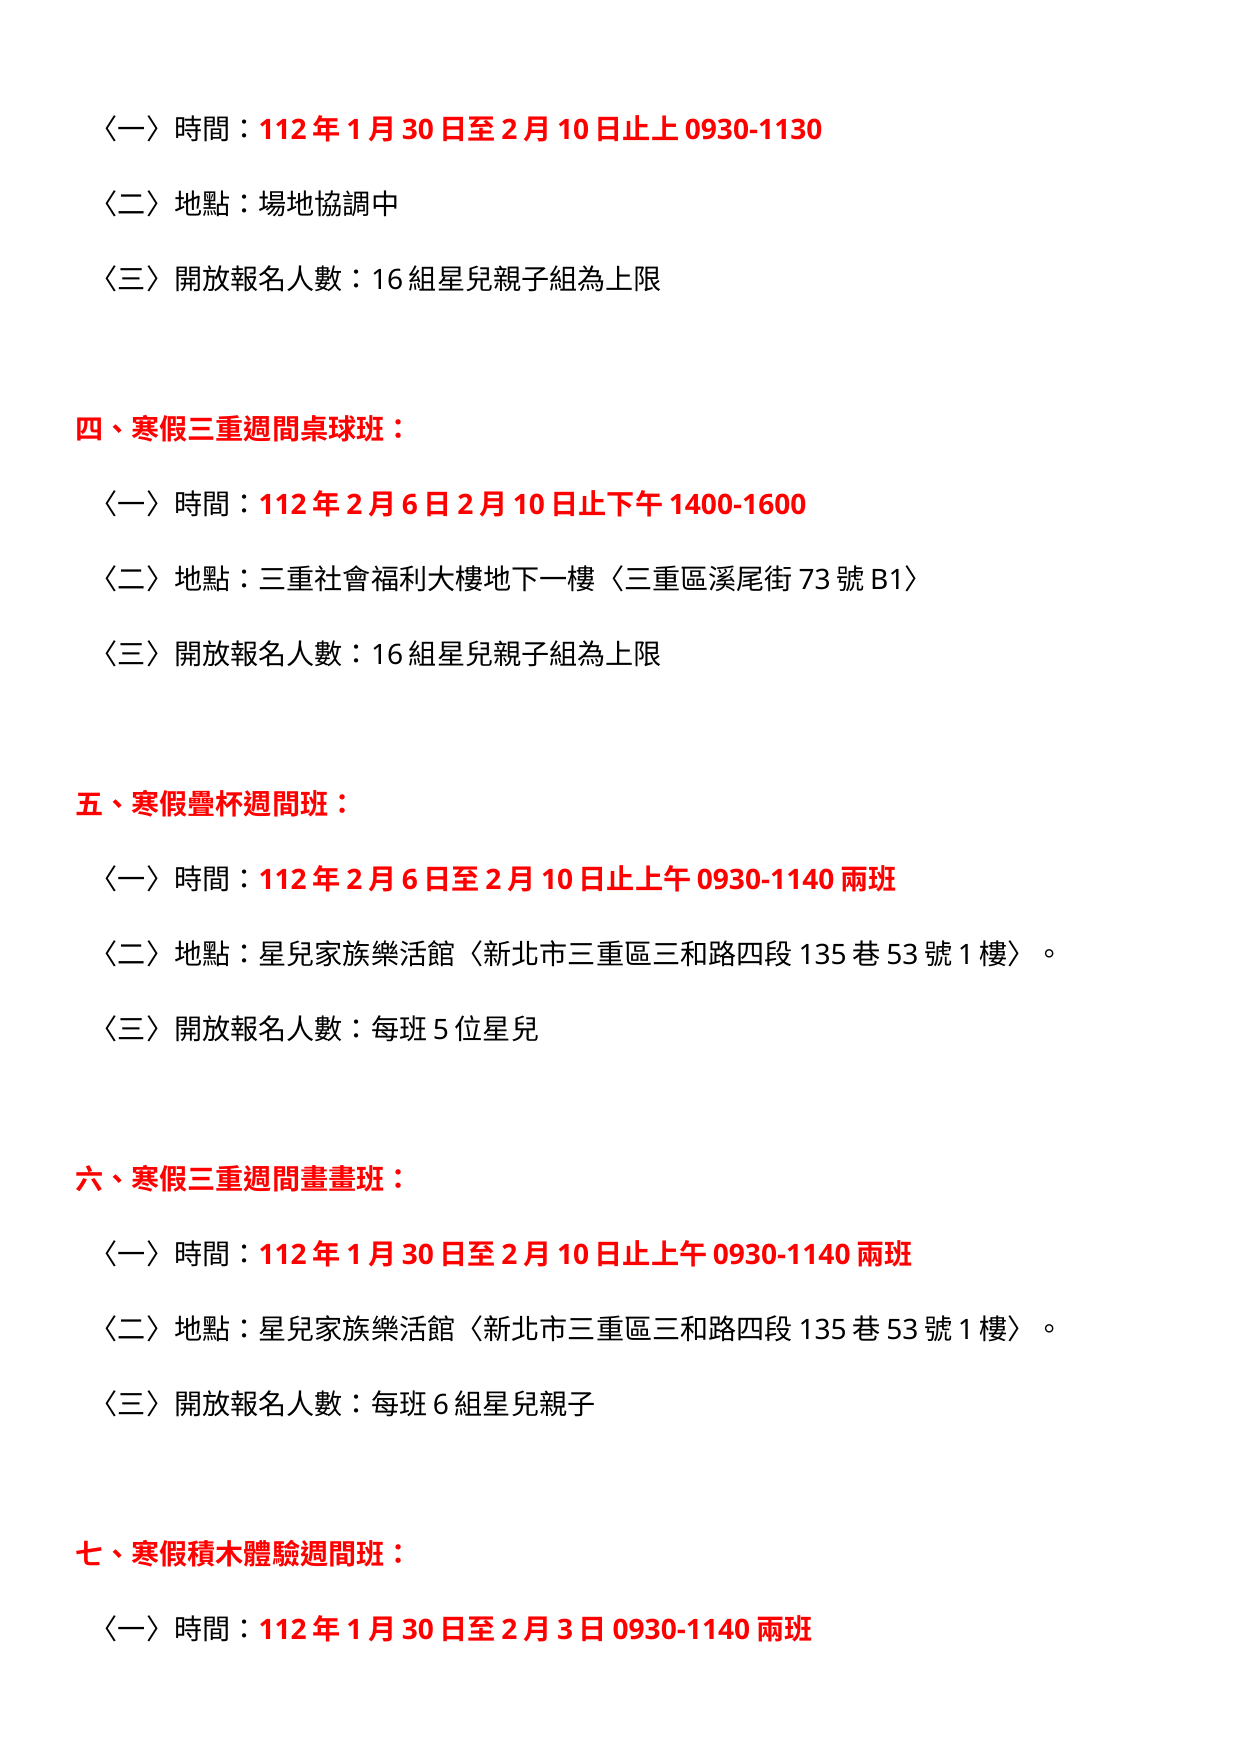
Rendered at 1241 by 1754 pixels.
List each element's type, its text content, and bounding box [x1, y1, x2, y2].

text 四、寒假三重週間桌球班： [75, 389, 1165, 464]
text 〈二〉地點：場地協調中 [75, 164, 1165, 239]
text 〈一〉時間：112年2月6日至2月10日止上午0930-1140兩班 [75, 839, 1165, 914]
text 〈一〉時間：112年1月30日至2月3日0930-1140兩班 [75, 1589, 1165, 1664]
text 〈一〉時間：112年2月6日2月10日止下午1400-1600 [75, 464, 1165, 539]
text 〈三〉開放報名人數：每班5位星兒 [75, 989, 1165, 1064]
text 〈二〉地點：三重社會福利大樓地下一樓〈三重區溪尾街73號B1〉 [75, 539, 1165, 614]
text 〈二〉地點：星兒家族樂活館〈新北市三重區三和路四段135巷53號1樓〉。 [75, 914, 1165, 989]
text 〈三〉開放報名人數：16組星兒親子組為上限 [75, 239, 1165, 314]
text 六、寒假三重週間畫畫班： 〈一〉時間：112年1月30日至2月10日止上午0930-1140兩班 〈二〉地點：星兒家族樂活館〈新北市三重區三和路四段135巷53號1樓〉。 〈三〉開放報名人數：每班6組星兒親子 [75, 1139, 1165, 1514]
text 〈三〉開放報名人數：16組星兒親子組為上限 [75, 614, 1165, 689]
text 七、寒假積木體驗週間班： [75, 1514, 1165, 1589]
text 五、寒假疊杯週間班： [75, 764, 1165, 839]
text 〈一〉時間：112年1月30日至2月10日止上0930-1130 [75, 89, 1165, 164]
